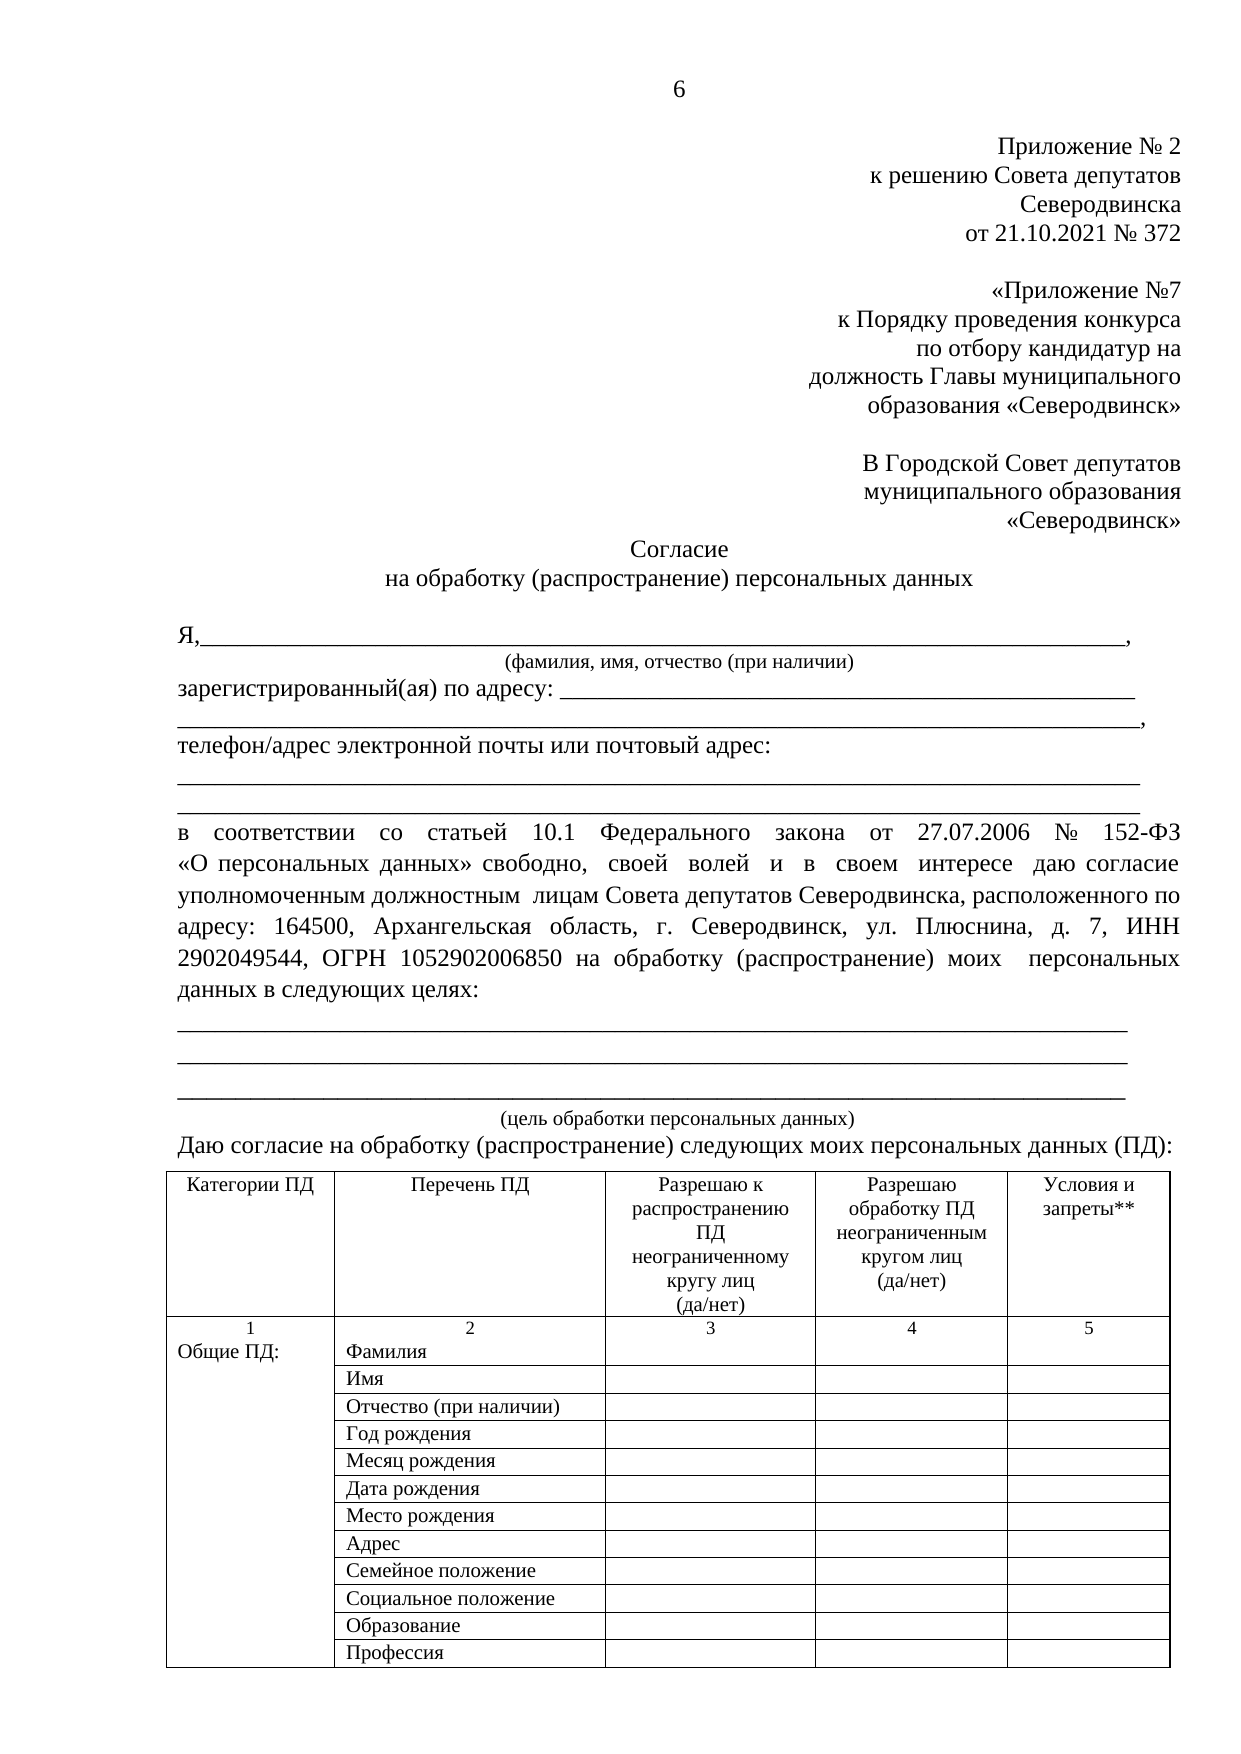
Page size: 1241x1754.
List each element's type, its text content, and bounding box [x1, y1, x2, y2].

table_cell Профессия [335, 1640, 605, 1667]
text телефон/адрес электронной почты или почтовый адрес: _____________________________________________________________________________ [177, 730, 1181, 788]
table_cell Общие ПД: [167, 1339, 334, 1667]
table_cell 3 [606, 1317, 815, 1339]
text к Порядку проведения конкурса [177, 304, 1181, 333]
text должность Главы муниципального [177, 361, 1181, 390]
text Согласие [177, 534, 1181, 563]
table_header Разрешаю обработку ПД неограниченным кругом лиц (да/нет) [816, 1172, 1007, 1316]
table_cell [816, 1503, 1007, 1529]
table_cell [816, 1476, 1007, 1502]
table_cell [606, 1476, 815, 1502]
table_cell [1008, 1585, 1169, 1612]
text (фамилия, имя, отчество (при наличии) [177, 649, 1181, 673]
text зарегистрированный(ая) по адресу: ______________________________________________ [177, 673, 1181, 702]
text _____________________________________________________________________________, [177, 702, 1181, 730]
text ____________________________________________________________________________ [177, 1038, 1181, 1066]
table_cell [1008, 1503, 1169, 1529]
table_cell [816, 1394, 1007, 1420]
table_cell [606, 1339, 815, 1365]
table_header Разрешаю к распространению ПД неограниченному кругу лиц (да/нет) [606, 1172, 815, 1316]
table_cell [1008, 1394, 1169, 1420]
table_header Категории ПД [167, 1172, 334, 1316]
text по отбору кандидатур на [177, 333, 1181, 361]
table_cell [606, 1585, 815, 1612]
table_cell [1008, 1531, 1169, 1557]
table_cell Дата рождения [335, 1476, 605, 1502]
table_cell [1008, 1476, 1169, 1502]
text (цель обработки персональных данных) [177, 1106, 1181, 1130]
table_cell Образование [335, 1613, 605, 1639]
text В Городской Совет депутатов [177, 448, 1181, 476]
table_cell 1 [167, 1317, 334, 1339]
table_cell [816, 1613, 1007, 1639]
table_cell [816, 1366, 1007, 1393]
text на обработку (распространение) персональных данных [177, 563, 1181, 591]
table_cell [606, 1503, 815, 1529]
table_cell [816, 1449, 1007, 1475]
text Даю согласие на обработку (распространение) следующих моих персональных данных (ПД): [177, 1130, 1181, 1159]
table_cell [1008, 1558, 1169, 1584]
table_header Перечень ПД [335, 1172, 605, 1316]
table_cell 2 [335, 1317, 605, 1339]
table_cell Социальное положение [335, 1585, 605, 1612]
table_cell [1008, 1421, 1169, 1447]
text Я,__________________________________________________________________________, [177, 620, 1181, 649]
table_cell [1008, 1613, 1169, 1639]
table_cell [1008, 1366, 1169, 1393]
table_cell [606, 1531, 815, 1557]
table_cell [606, 1558, 815, 1584]
text Приложение № 2 [177, 131, 1181, 160]
table_cell [816, 1585, 1007, 1612]
table_cell Год рождения [335, 1421, 605, 1447]
table_cell Адрес [335, 1531, 605, 1557]
table_cell [606, 1394, 815, 1420]
text к решению Совета депутатов [177, 160, 1181, 189]
table_cell 4 [816, 1317, 1007, 1339]
table_cell [1008, 1640, 1169, 1667]
text в соответствии со статьей 10.1 Федерального закона от 27.07.2006 № 152-ФЗ «О персональных данных» свободно, своей волей и в своем интересе даю согласие уполномоченным должностным лицам Совета депутатов Северодвинска, расположенного по адресу: 164500, Архангельская область, г. Северодвинск, ул. Плюснина, д. 7, ИНН 2902049544, ОГРН 1052902006850 на обработку (распространение) моих персональных данных в следующих целях: [177, 817, 1181, 1003]
table_cell Месяц рождения [335, 1449, 605, 1475]
table_cell [816, 1640, 1007, 1667]
text «Приложение №7 [177, 275, 1181, 304]
text _____________________________________________________________________________ [177, 788, 1181, 817]
table_cell 5 [1008, 1317, 1169, 1339]
text ____________________________________________________________________________ [177, 1006, 1181, 1035]
table_cell Отчество (при наличии) [335, 1394, 605, 1420]
table_cell Место рождения [335, 1503, 605, 1529]
text Северодвинска [177, 189, 1181, 218]
table_cell [816, 1421, 1007, 1447]
table_cell [606, 1640, 815, 1667]
text от 21.10.2021 № 372 [177, 218, 1181, 246]
table_header Условия и запреты** [1008, 1172, 1169, 1316]
table_cell [1008, 1449, 1169, 1475]
text «Северодвинск» [177, 505, 1181, 534]
text образования «Северодвинск» [177, 390, 1181, 419]
table_cell Имя [335, 1366, 605, 1393]
table_cell [606, 1449, 815, 1475]
table_cell Семейное положение [335, 1558, 605, 1584]
table_cell [816, 1531, 1007, 1557]
table_cell [606, 1613, 815, 1639]
table_cell [816, 1339, 1007, 1365]
table_cell Фамилия [335, 1339, 605, 1365]
text муниципального образования [177, 476, 1181, 505]
table_cell [1008, 1339, 1169, 1365]
text _________________________________________________________________ [177, 1069, 1181, 1103]
table_cell [816, 1558, 1007, 1584]
table_cell [606, 1366, 815, 1393]
table_cell [606, 1421, 815, 1447]
